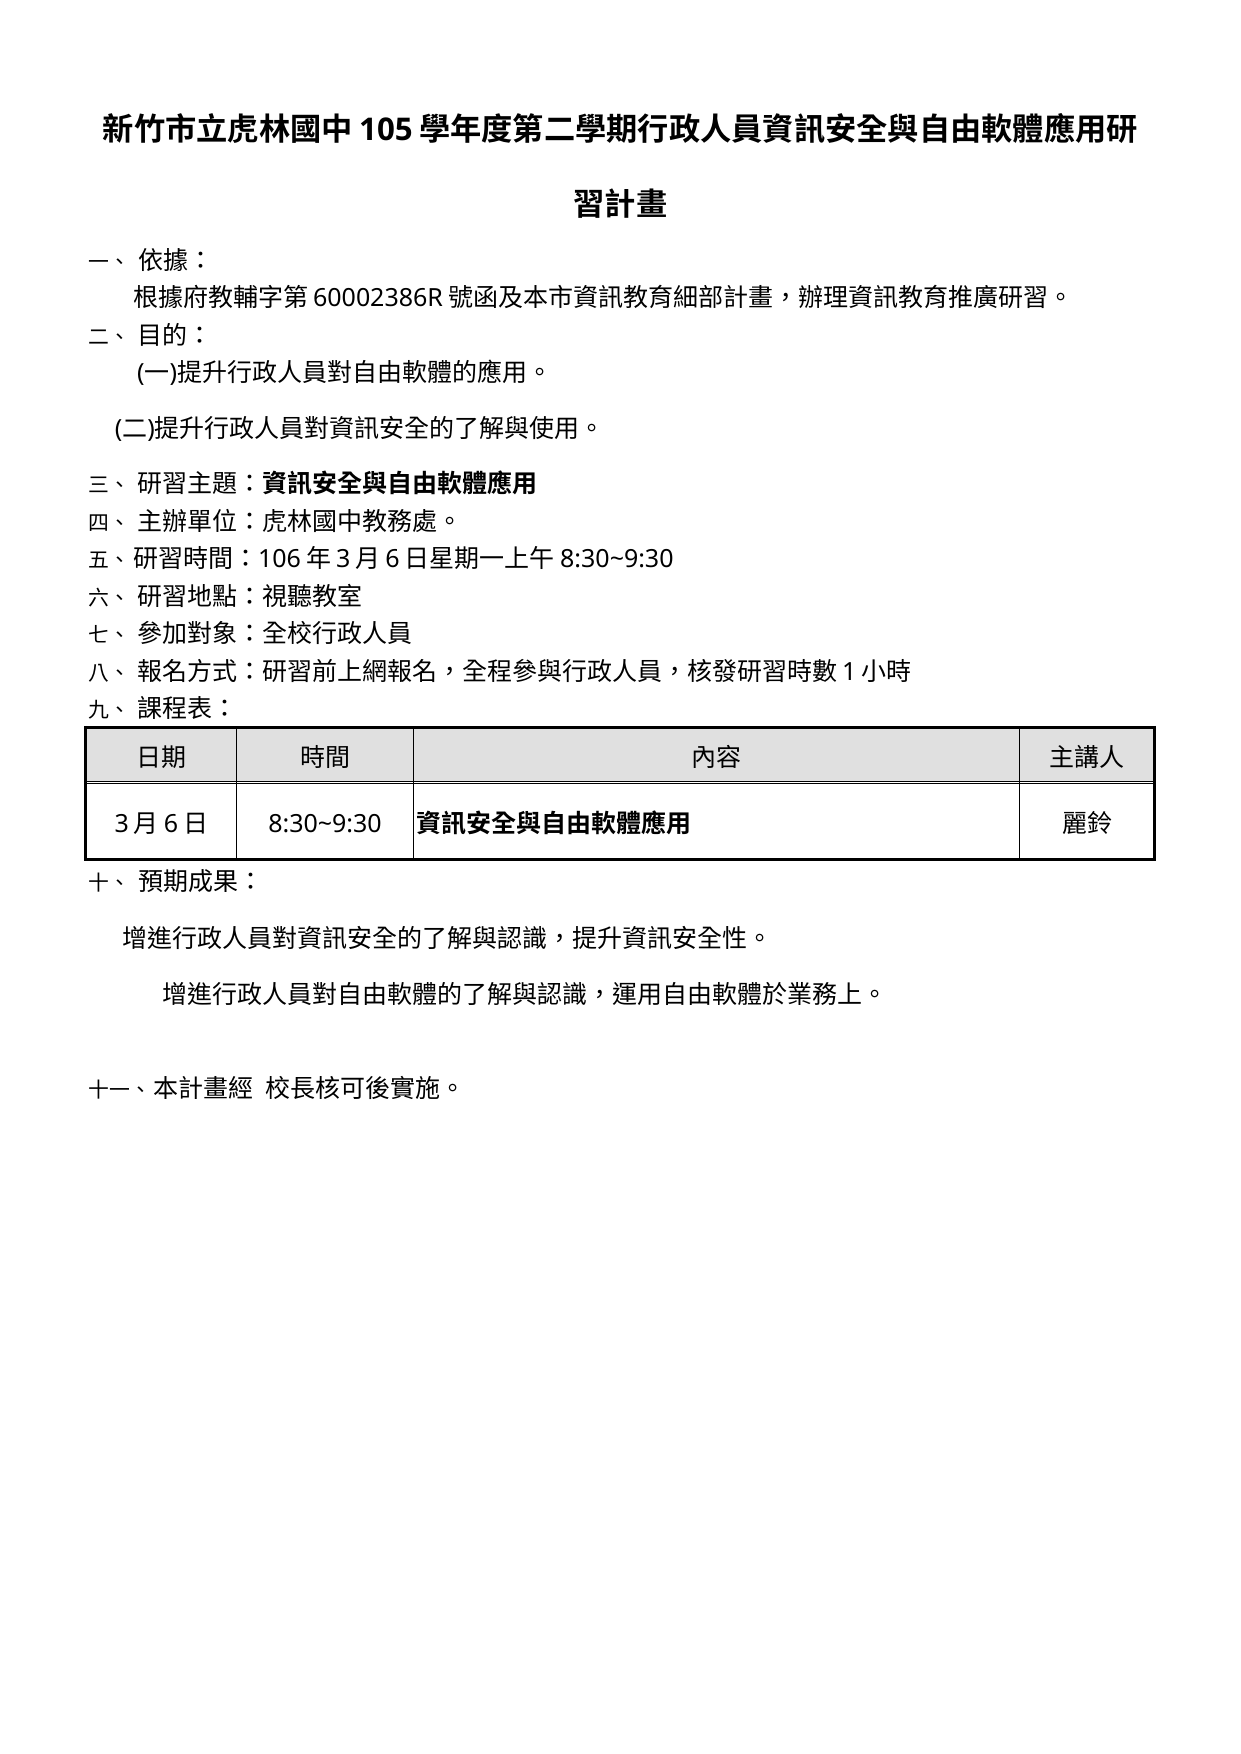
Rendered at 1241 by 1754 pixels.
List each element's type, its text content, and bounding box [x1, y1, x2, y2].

list 課程表： [89, 688, 1152, 726]
text 增進行政人員對自由軟體的了解與認識，運用自由軟體於業務上。 [162, 974, 1152, 1011]
list 參加對象：全校行政人員 [89, 613, 1152, 651]
text 新竹市立虎林國中105學年度第二學期行政人員資訊安全與自由軟體應用研習計畫 [89, 89, 1152, 239]
table_header 時間 [237, 729, 413, 781]
table_cell 3月6日 [87, 784, 236, 858]
table_header 主講人 [1020, 729, 1153, 781]
text 根據府教輔字第60002386R號函及本市資訊教育細部計畫，辦理資訊教育推廣研習。 [89, 277, 1152, 314]
list 報名方式：研習前上網報名，全程參與行政人員，核發研習時數1小時 [89, 651, 1152, 688]
list 依據： [89, 239, 1152, 277]
table_cell 8:30~9:30 [237, 784, 413, 858]
text (一)提升行政人員對自由軟體的應用。 [137, 352, 1152, 389]
list 研習地點：視聽教室 [89, 576, 1152, 613]
table_header 內容 [414, 729, 1019, 781]
table_header 日期 [87, 729, 236, 781]
list 研習時間：106年3月6日星期一上午 8:30~9:30 [89, 538, 1152, 576]
list 預期成果： [89, 861, 1152, 899]
list 目的： [89, 314, 1152, 352]
table_cell 麗鈴 [1020, 784, 1153, 858]
table_cell 資訊安全與自由軟體應用 [414, 784, 1019, 858]
text 增進行政人員對資訊安全的了解與認識，提升資訊安全性。 [89, 917, 1152, 955]
list 主辦單位：虎林國中教務處。 [89, 501, 1152, 538]
list 本計畫經 校長核可後實施。 [89, 1067, 1152, 1105]
text (二)提升行政人員對資訊安全的了解與使用。 [89, 408, 1152, 445]
list 研習主題：資訊安全與自由軟體應用 [89, 463, 1152, 501]
